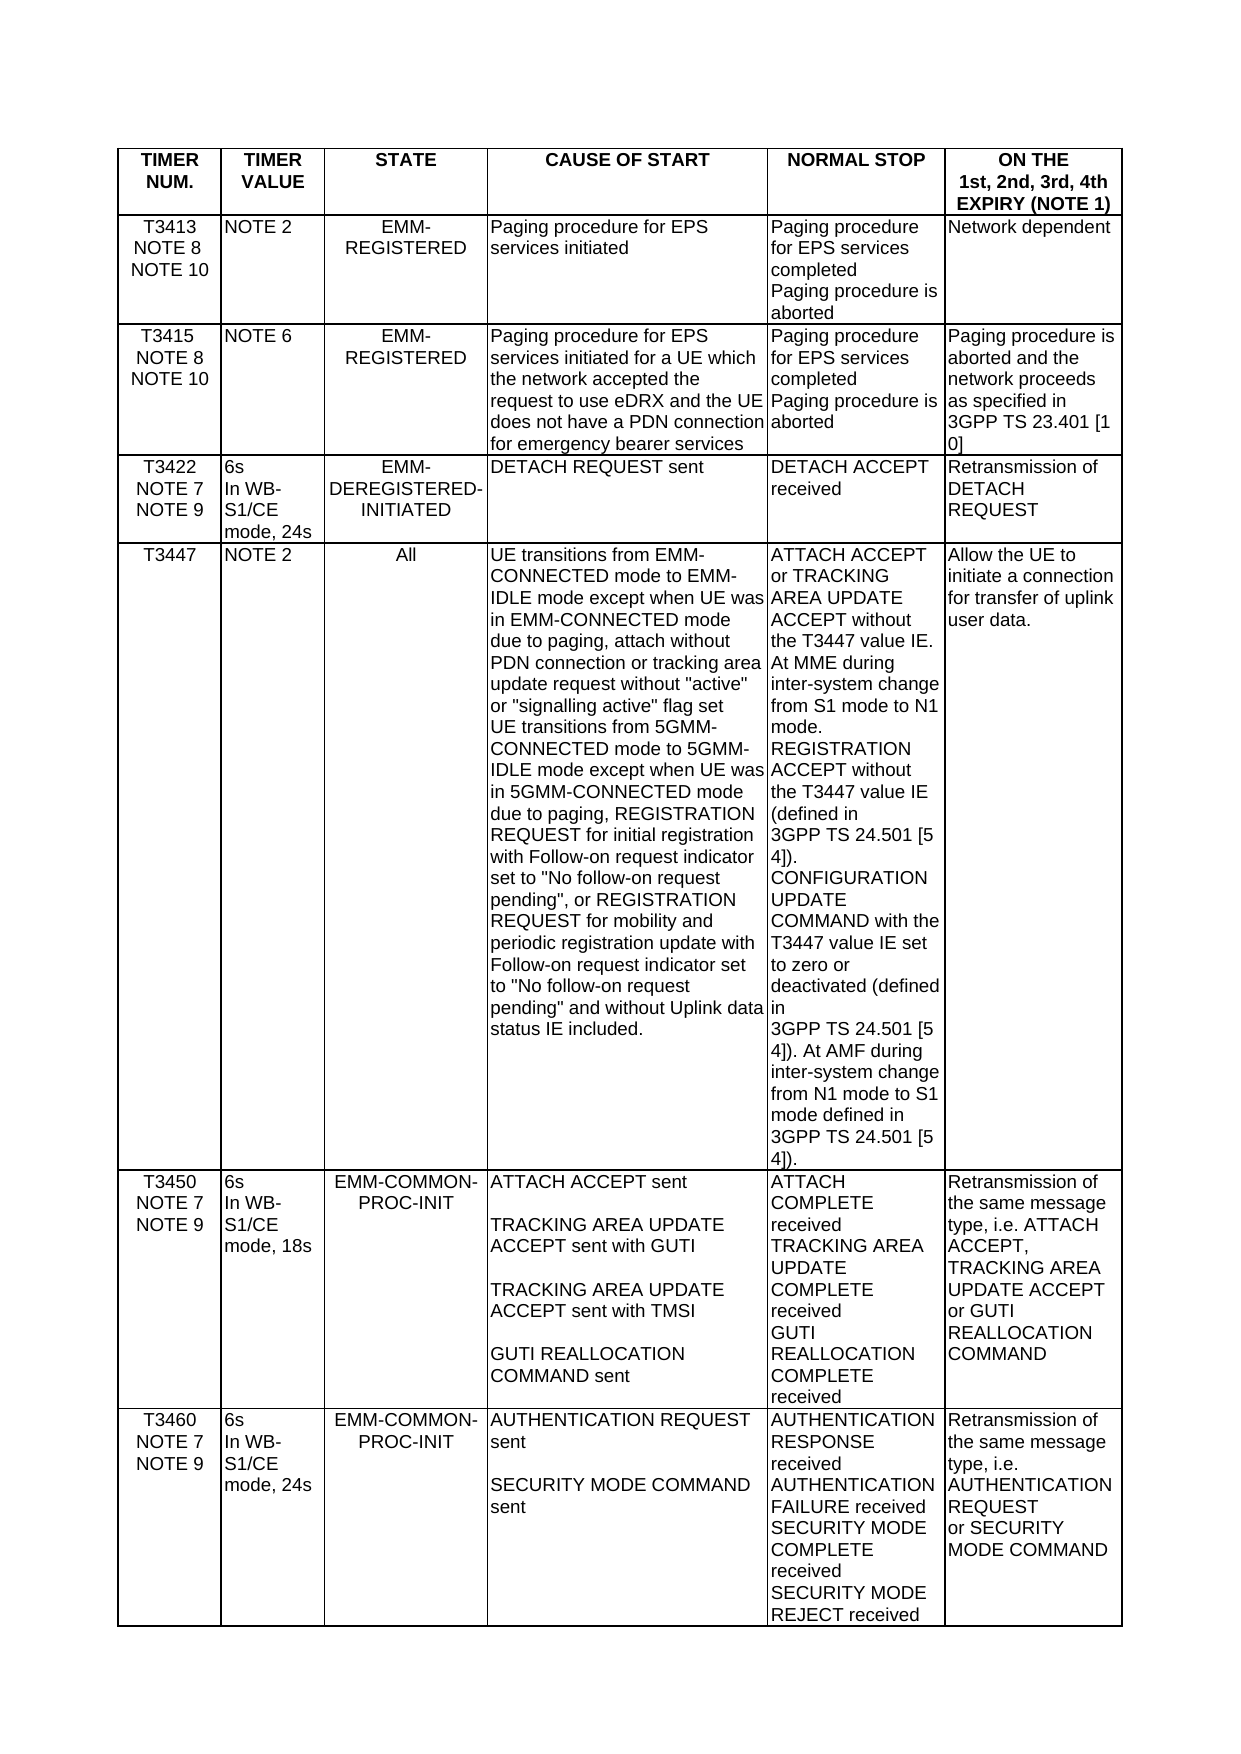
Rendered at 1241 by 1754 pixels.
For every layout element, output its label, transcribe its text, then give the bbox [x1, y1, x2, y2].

table_cell EMM-REGISTERED [325, 325, 487, 454]
table_header ON THE 1st, 2nd, 3rd, 4th EXPIRY (NOTE 1) [946, 149, 1121, 214]
table_cell Retransmission of the same message type, i.e. AUTHENTICATION REQUEST or SECURITY MODE COMMAND [946, 1409, 1121, 1625]
table_cell All [325, 544, 487, 1169]
table_header NORMAL STOP [768, 149, 944, 214]
table_cell ATTACH ACCEPT or TRACKING AREA UPDATE ACCEPT without the T3447 value IE. At MME during inter-system change from S1 mode to N1 mode. REGISTRATION ACCEPT without the T3447 value IE (defined in 3GPP TS 24.501 [54]). CONFIGURATION UPDATE COMMAND with the T3447 value IE set to zero or deactivated (defined in 3GPP TS 24.501 [54]). At AMF during inter-system change from N1 mode to S1 mode defined in 3GPP TS 24.501 [54]). [768, 544, 944, 1169]
table_cell Allow the UE to initiate a connection for transfer of uplink user data. [946, 544, 1121, 1169]
table_header TIMER VALUE [222, 149, 324, 214]
table_cell NOTE 2 [222, 544, 324, 1169]
table_cell NOTE 2 [222, 216, 324, 323]
table_cell Paging procedure for EPS services initiated [488, 216, 767, 323]
table_cell DETACH REQUEST sent [488, 456, 767, 542]
table_cell T3450 NOTE 7 NOTE 9 [119, 1171, 220, 1408]
table_cell ATTACH COMPLETE received TRACKING AREA UPDATE COMPLETE received GUTI REALLOCATION COMPLETE received [768, 1171, 944, 1408]
table_cell EMM-REGISTERED [325, 216, 487, 323]
table_cell Retransmission of the same message type, i.e. ATTACH ACCEPT, TRACKING AREA UPDATE ACCEPT or GUTI REALLOCATION COMMAND [946, 1171, 1121, 1408]
table_cell DETACH ACCEPT received [768, 456, 944, 542]
table_cell T3422 NOTE 7 NOTE 9 [119, 456, 220, 542]
table_cell Paging procedure for EPS services completed Paging procedure is aborted [768, 325, 944, 454]
table_cell EMM-COMMON-PROC-INIT [325, 1171, 487, 1408]
table_cell 6s In WB-S1/CE mode, 18s [222, 1171, 324, 1408]
table_header STATE [325, 149, 487, 214]
table_cell AUTHENTICATION RESPONSE received AUTHENTICATION FAILURE received SECURITY MODE COMPLETE received SECURITY MODE REJECT received [768, 1409, 944, 1625]
table_cell Retransmission of DETACH REQUEST [946, 456, 1121, 542]
table_cell T3413 NOTE 8 NOTE 10 [119, 216, 220, 323]
table_cell NOTE 6 [222, 325, 324, 454]
table_cell ATTACH ACCEPT sent TRACKING AREA UPDATE ACCEPT sent with GUTI TRACKING AREA UPDATE ACCEPT sent with TMSI GUTI REALLOCATION COMMAND sent [488, 1171, 767, 1408]
table_cell Paging procedure is aborted and the network proceeds as specified in 3GPP TS 23.401 [10] [946, 325, 1121, 454]
table_cell Paging procedure for EPS services completed Paging procedure is aborted [768, 216, 944, 323]
table_header CAUSE OF START [488, 149, 767, 214]
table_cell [325, 1409, 487, 1625]
table_cell 6s In WB-S1/CE mode, 24s [222, 456, 324, 542]
table_cell 6s In WB-S1/CE mode, 24s [222, 1409, 324, 1625]
table_cell T3447 [119, 544, 220, 1169]
table_cell T3460 NOTE 7 NOTE 9 [119, 1409, 220, 1625]
table_cell EMM-DEREGISTERED-INITIATED [325, 456, 487, 542]
table_header TIMER NUM. [119, 149, 220, 214]
table_cell Paging procedure for EPS services initiated for a UE which the network accepted the request to use eDRX and the UE does not have a PDN connection for emergency bearer services [488, 325, 767, 454]
table_cell UE transitions from EMM-CONNECTED mode to EMM-IDLE mode except when UE was in EMM-CONNECTED mode due to paging, attach without PDN connection or tracking area update request without "active" or "signalling active" flag set UE transitions from 5GMM-CONNECTED mode to 5GMM-IDLE mode except when UE was in 5GMM-CONNECTED mode due to paging, REGISTRATION REQUEST for initial registration with Follow-on request indicator set to "No follow-on request pending", or REGISTRATION REQUEST for mobility and periodic registration update with Follow-on request indicator set to "No follow-on request pending" and without Uplink data status IE included. [488, 544, 767, 1169]
table_cell Network dependent [946, 216, 1121, 323]
table_cell AUTHENTICATION REQUEST sent SECURITY MODE COMMAND sent [488, 1409, 767, 1625]
table_cell T3415 NOTE 8 NOTE 10 [119, 325, 220, 454]
